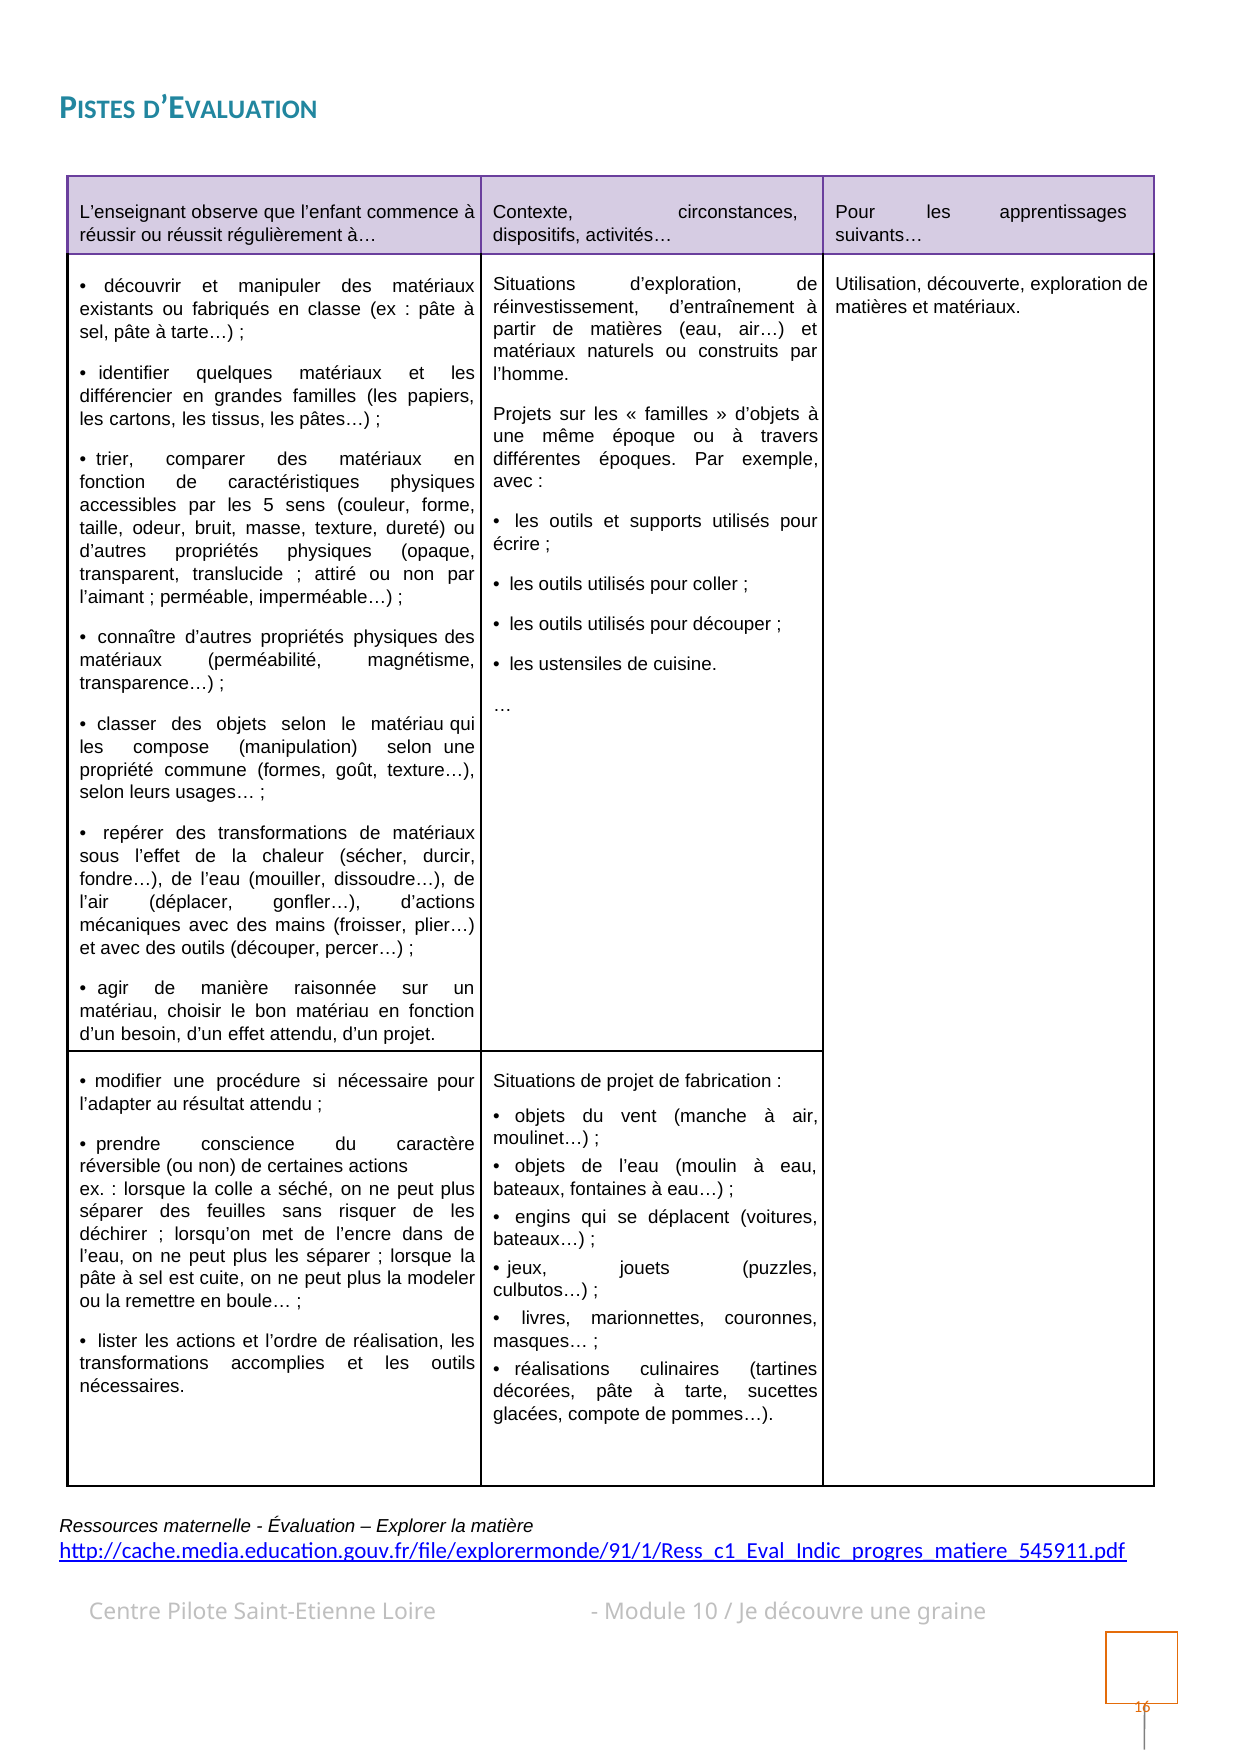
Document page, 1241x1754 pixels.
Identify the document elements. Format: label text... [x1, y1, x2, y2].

table_cell • modifier une procédure si nécessaire pour l’adapter au résultat attendu ; • prendre conscience du caractère réversible (ou non) de certaines actions ex. : lorsque la colle a séché, on ne peut plus séparer des feuilles sans risquer de les déchirer ; lorsqu’on met de l’encre dans de l’eau, on ne peut plus les séparer ; lorsque la pâte à sel est cuite, on ne peut plus la modeler ou la remettre en boule… ; • lister les actions et l’ordre de réalisation, les transformations accomplies et les outils nécessaires. [69, 1052, 480, 1484]
text Pistes d’Evaluation [59, 86, 1181, 126]
text Ressources maternelle - Évaluation – Explorer la matière [59, 1515, 1181, 1536]
text http://cache.media.education.gouv.fr/file/explorermonde/91/1/Ress_c1_Eval_Indic_progres_matiere_545911.pdf [59, 1536, 1181, 1564]
table_cell Utilisation, découverte, exploration de matières et matériaux. [824, 255, 1153, 1484]
table_header Pour les apprentissages suivants… [824, 177, 1153, 253]
table_cell Situations d’exploration, de réinvestissement, d’entraînement à partir de matières (eau, air…) et matériaux naturels ou construits par l’homme. Projets sur les « familles » d’objets à une même époque ou à travers différentes époques. Par exemple, avec : • les outils et supports utilisés pour écrire ; • les outils utilisés pour coller ; • les outils utilisés pour découper ; • les ustensiles de cuisine. … [482, 255, 822, 1050]
table_header Contexte, circonstances, dispositifs, activités… [482, 177, 822, 253]
table_cell • découvrir et manipuler des matériaux existants ou fabriqués en classe (ex : pâte à sel, pâte à tarte…) ; • identifier quelques matériaux et les différencier en grandes familles (les papiers, les cartons, les tissus, les pâtes…) ; • trier, comparer des matériaux en fonction de caractéristiques physiques accessibles par les 5 sens (couleur, forme, taille, odeur, bruit, masse, texture, dureté) ou d’autres propriétés physiques (opaque, transparent, translucide ; attiré ou non par l’aimant ; perméable, imperméable…) ; • connaître d’autres propriétés physiques des matériaux (perméabilité, magnétisme, transparence…) ; • classer des objets selon le matériau qui les compose (manipulation) selon une propriété commune (formes, goût, texture…), selon leurs usages… ; • repérer des transformations de matériaux sous l’effet de la chaleur (sécher, durcir, fondre…), de l’eau (mouiller, dissoudre…), de l’air (déplacer, gonfler…), d’actions mécaniques avec des mains (froisser, plier…) et avec des outils (découper, percer…) ; • agir de manière raisonnée sur un matériau, choisir le bon matériau en fonction d’un besoin, d’un effet attendu, d’un projet. [69, 255, 480, 1050]
table_cell Situations de projet de fabrication : • objets du vent (manche à air, moulinet…) ; • objets de l’eau (moulin à eau, bateaux, fontaines à eau…) ; • engins qui se déplacent (voitures, bateaux…) ; • jeux, jouets (puzzles, culbutos…) ; • livres, marionnettes, couronnes, masques… ; • réalisations culinaires (tartines décorées, pâte à tarte, sucettes glacées, compote de pommes…). [482, 1052, 822, 1484]
table_header L’enseignant observe que l’enfant commence à réussir ou réussit régulièrement à… [69, 177, 480, 253]
